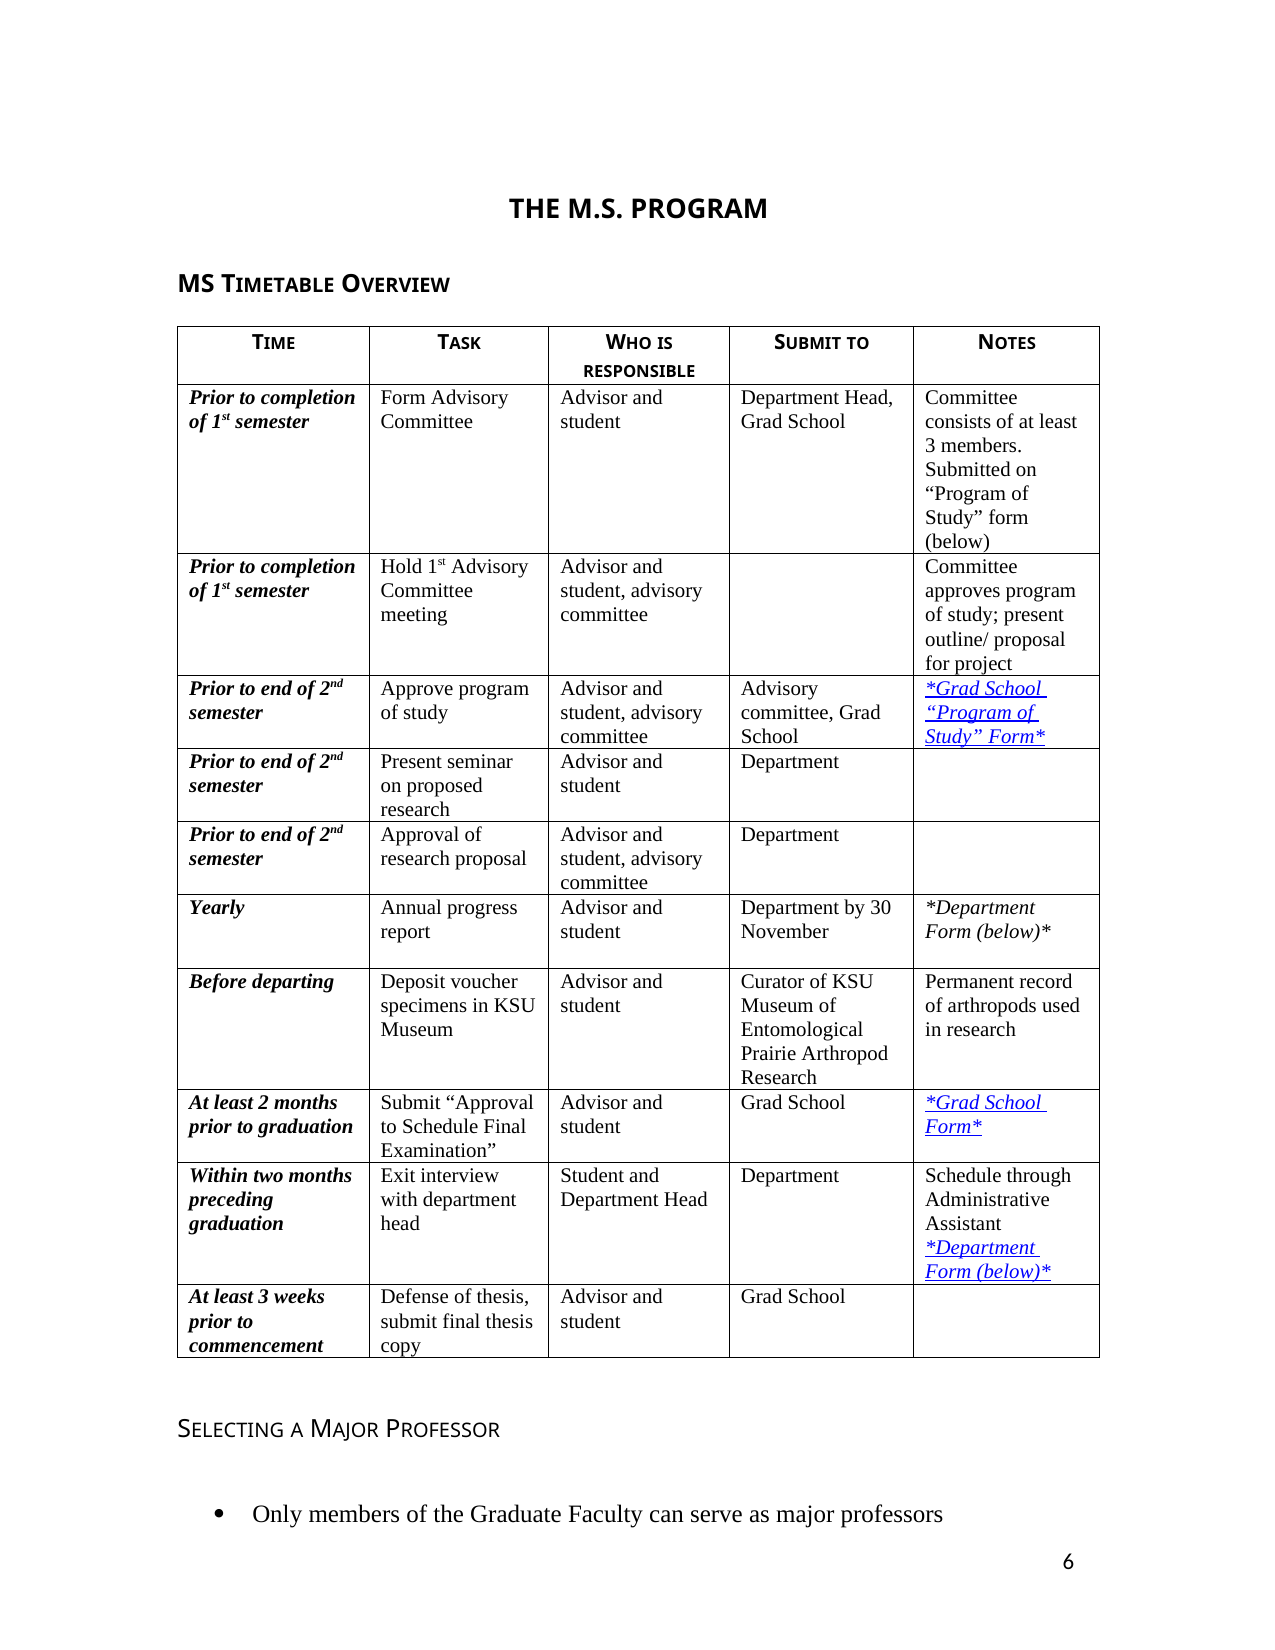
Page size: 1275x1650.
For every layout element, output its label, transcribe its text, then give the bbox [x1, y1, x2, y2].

table_cell *Department Form (below)* [914, 895, 1099, 967]
table_cell [730, 554, 913, 674]
table_cell *Grad School “Program of Study” Form* [914, 676, 1099, 748]
table_header Submit to [730, 327, 913, 384]
subtitle THE M.S. PROGRAM [177, 189, 1100, 226]
table_cell Advisor and student [549, 1090, 729, 1162]
table_cell Advisor and student [549, 895, 729, 967]
table_cell Prior to end of 2nd semester [178, 822, 369, 894]
table_cell Deposit voucher specimens in KSU Museum [370, 969, 548, 1089]
table_cell *Grad School Form* [914, 1090, 1099, 1162]
table_cell Department Head, Grad School [730, 385, 913, 553]
table_cell Within two months preceding graduation [178, 1163, 369, 1283]
table_cell Hold 1st Advisory Committee meeting [370, 554, 548, 674]
text Selecting a Major Professor [177, 1411, 1100, 1445]
table_cell Department [730, 822, 913, 894]
table_cell Prior to completion of 1st semester [178, 554, 369, 674]
table_cell Yearly [178, 895, 369, 967]
table_cell Annual progress report [370, 895, 548, 967]
table_header Time [178, 327, 369, 384]
table_header Notes [914, 327, 1099, 384]
table_cell Approve program of study [370, 676, 548, 748]
table_header Who is responsible [549, 327, 729, 384]
list Only members of the Graduate Faculty can serve as major professors [214, 1499, 1100, 1528]
table_cell [914, 822, 1099, 894]
table_cell Advisor and student, advisory committee [549, 822, 729, 894]
table_cell Department [730, 749, 913, 821]
table_cell Advisor and student, advisory committee [549, 676, 729, 748]
table_header Task [370, 327, 548, 384]
table_cell Advisor and student [549, 1285, 729, 1357]
table_cell Student and Department Head [549, 1163, 729, 1283]
table_cell At least 3 weeks prior to commencement [178, 1285, 369, 1357]
table_cell Schedule through Administrative Assistant *Department Form (below)* [914, 1163, 1099, 1283]
table_cell Prior to end of 2nd semester [178, 749, 369, 821]
table_cell Advisor and student [549, 969, 729, 1089]
table_cell Approval of research proposal [370, 822, 548, 894]
table_cell Advisory committee, Grad School [730, 676, 913, 748]
table_cell Department by 30 November [730, 895, 913, 967]
table_cell Form Advisory Committee [370, 385, 548, 553]
table_cell Curator of KSU Museum of Entomological Prairie Arthropod Research [730, 969, 913, 1089]
table_cell Advisor and student [549, 385, 729, 553]
table_cell Committee consists of at least 3 members. Submitted on “Program of Study” form (below) [914, 385, 1099, 553]
table_cell Prior to completion of 1st semester [178, 385, 369, 553]
table_cell Defense of thesis, submit final thesis copy [370, 1285, 548, 1357]
table_cell [914, 1285, 1099, 1357]
table_cell Grad School [730, 1090, 913, 1162]
table_cell Advisor and student, advisory committee [549, 554, 729, 674]
table_cell Exit interview with department head [370, 1163, 548, 1283]
table_cell Present seminar on proposed research [370, 749, 548, 821]
table_cell Department [730, 1163, 913, 1283]
text MS Timetable Overview [177, 266, 1100, 300]
table_cell [914, 749, 1099, 821]
table_cell Submit “Approval to Schedule Final Examination” [370, 1090, 548, 1162]
table_cell Committee approves program of study; present outline/ proposal for project [914, 554, 1099, 674]
table_cell At least 2 months prior to graduation [178, 1090, 369, 1162]
table_cell Before departing [178, 969, 369, 1089]
table_cell Grad School [730, 1285, 913, 1357]
table_cell Prior to end of 2nd semester [178, 676, 369, 748]
table_cell Permanent record of arthropods used in research [914, 969, 1099, 1089]
table_cell Advisor and student [549, 749, 729, 821]
